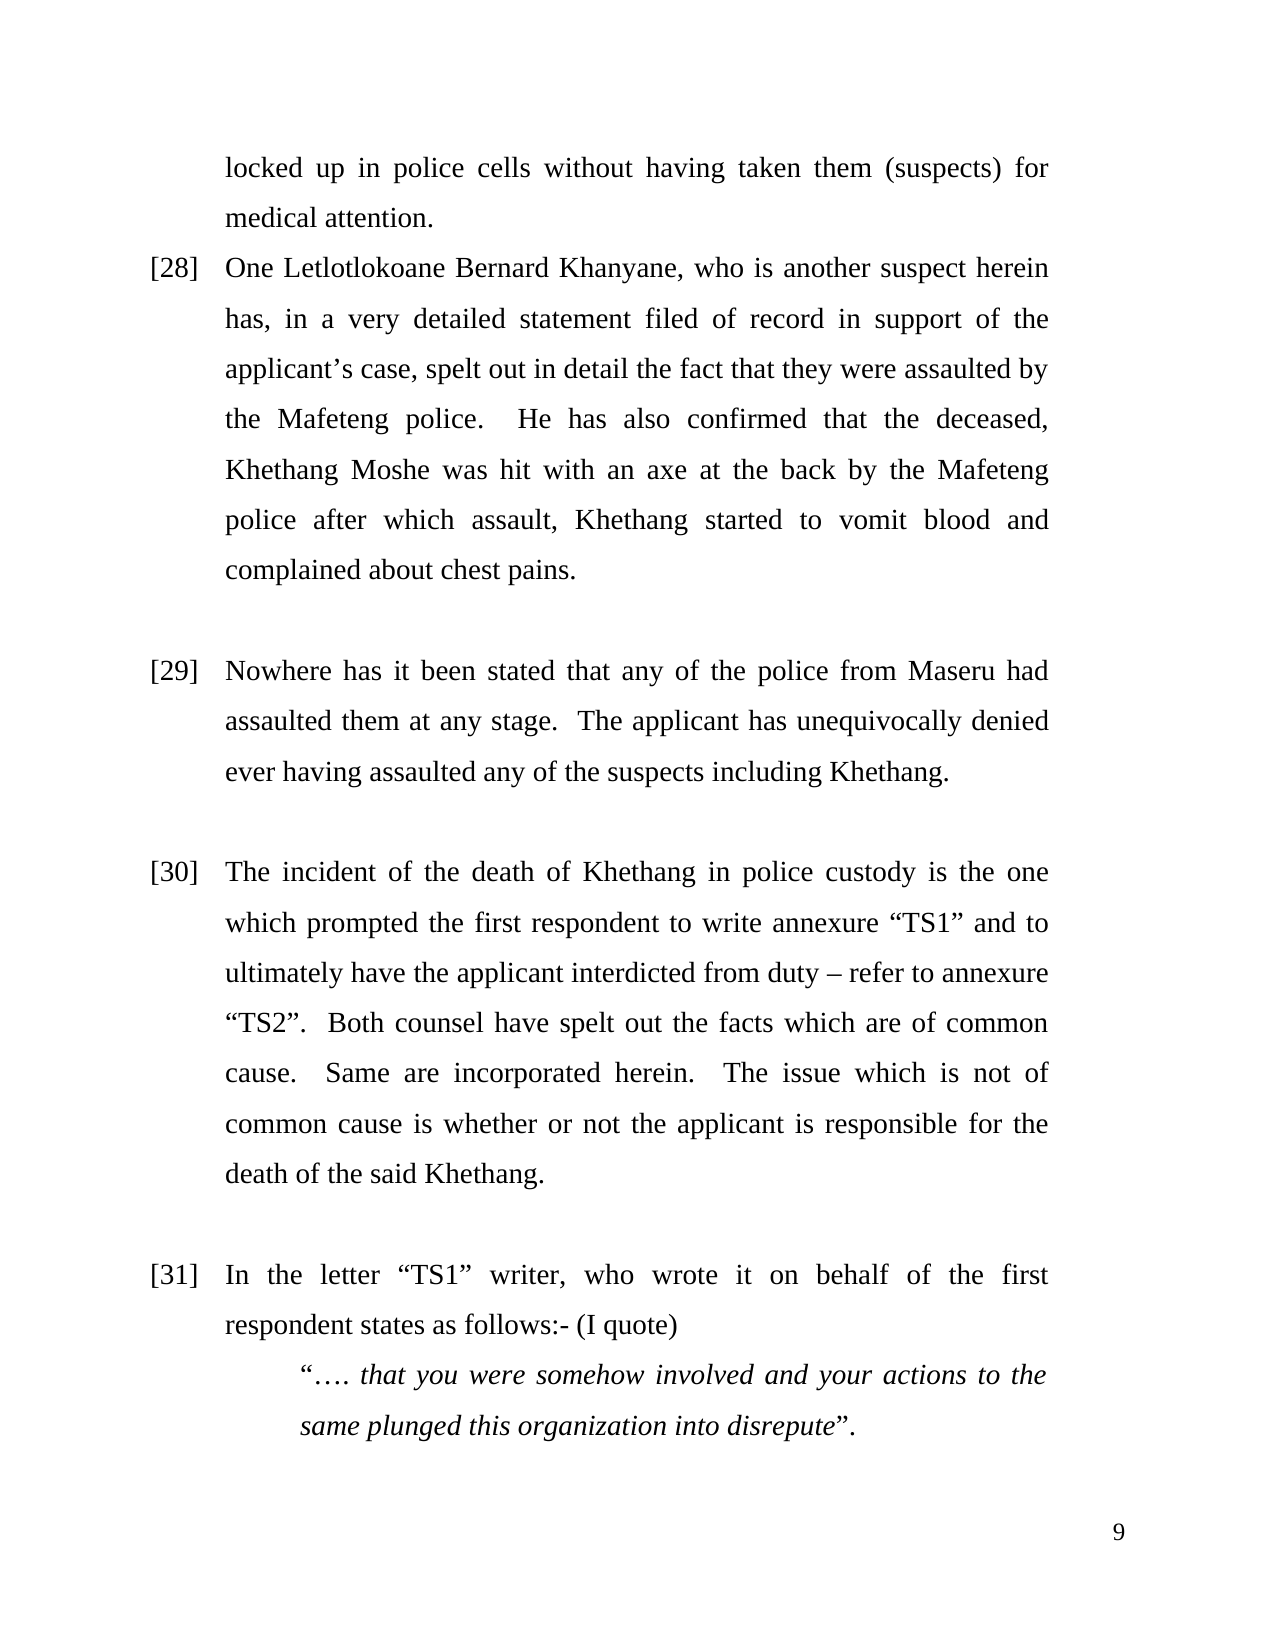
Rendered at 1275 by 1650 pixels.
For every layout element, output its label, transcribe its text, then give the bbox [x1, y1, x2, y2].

text [30] The incident of the death of Khethang in police custody is the one which prompted the first respondent to write annexure “TS1” and to ultimately have the applicant interdicted from duty – refer to annexure “TS2”. Both counsel have spelt out the facts which are of common cause. Same are incorporated herein. The issue which is not of common cause is whether or not the applicant is responsible for the death of the said Khethang. [150, 854, 1050, 1190]
text [28] One Letlotlokoane Bernard Khanyane, who is another suspect herein has, in a very detailed statement filed of record in support of the applicant’s case, spelt out in detail the fact that they were assaulted by the Mafeteng police. He has also confirmed that the deceased, Khethang Moshe was hit with an axe at the back by the Mafeteng police after which assault, Khethang started to vomit blood and complained about chest pains. [150, 251, 1050, 586]
text [29] Nowhere has it been stated that any of the police from Maseru had assaulted them at any stage. The applicant has unequivocally denied ever having assaulted any of the suspects including Khethang. [150, 653, 1050, 787]
text “…. that you were somehow involved and your actions to the same plunged this organization into disrepute”. [300, 1357, 1050, 1441]
text [31] In the letter “TS1” writer, who wrote it on behalf of the first respondent states as follows:- (I quote) [150, 1257, 1050, 1341]
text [150, 150, 1050, 234]
